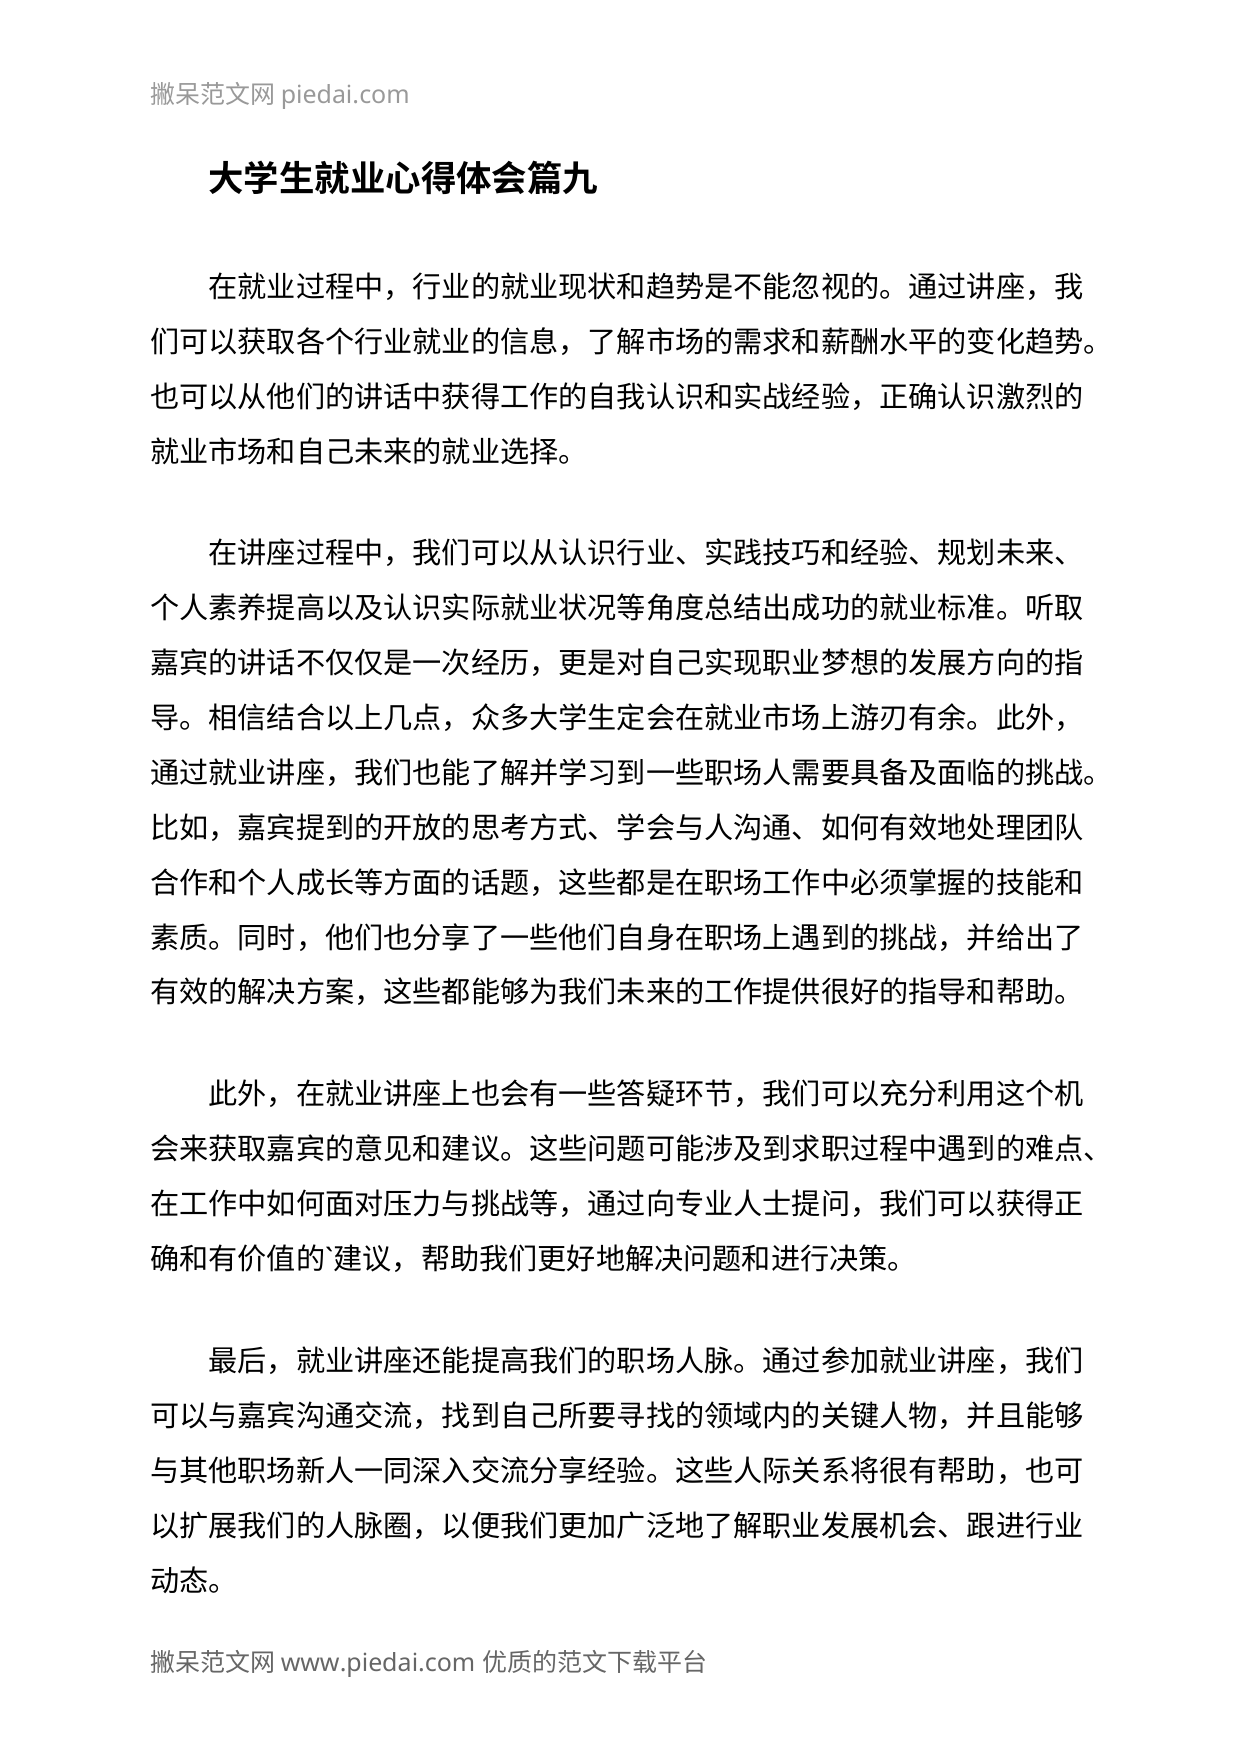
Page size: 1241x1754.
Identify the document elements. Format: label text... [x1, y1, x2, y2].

text 大学生就业心得体会篇九 [150, 150, 1090, 201]
text 最后，就业讲座还能提高我们的职场人脉。通过参加就业讲座，我们可以与嘉宾沟通交流，找到自己所要寻找的领域内的关键人物，并且能够与其他职场新人一同深入交流分享经验。这些人际关系将很有帮助，也可以扩展我们的人脉圈，以便我们更加广泛地了解职业发展机会、跟进行业动态。 [150, 1337, 1090, 1599]
text 在就业过程中，行业的就业现状和趋势是不能忽视的。通过讲座，我们可以获取各个行业就业的信息，了解市场的需求和薪酬水平的变化趋势。也可以从他们的讲话中获得工作的自我认识和实战经验，正确认识激烈的就业市场和自己未来的就业选择。 [150, 263, 1090, 470]
text 此外，在就业讲座上也会有一些答疑环节，我们可以充分利用这个机会来获取嘉宾的意见和建议。这些问题可能涉及到求职过程中遇到的难点、在工作中如何面对压力与挑战等，通过向专业人士提问，我们可以获得正确和有价值的`建议，帮助我们更好地解决问题和进行决策。 [150, 1071, 1090, 1278]
text 在讲座过程中，我们可以从认识行业、实践技巧和经验、规划未来、个人素养提高以及认识实际就业状况等角度总结出成功的就业标准。听取嘉宾的讲话不仅仅是一次经历，更是对自己实现职业梦想的发展方向的指导。相信结合以上几点，众多大学生定会在就业市场上游刃有余。此外，通过就业讲座，我们也能了解并学习到一些职场人需要具备及面临的挑战。比如，嘉宾提到的开放的思考方式、学会与人沟通、如何有效地处理团队合作和个人成长等方面的话题，这些都是在职场工作中必须掌握的技能和素质。同时，他们也分享了一些他们自身在职场上遇到的挑战，并给出了有效的解决方案，这些都能够为我们未来的工作提供很好的指导和帮助。 [150, 530, 1090, 1011]
